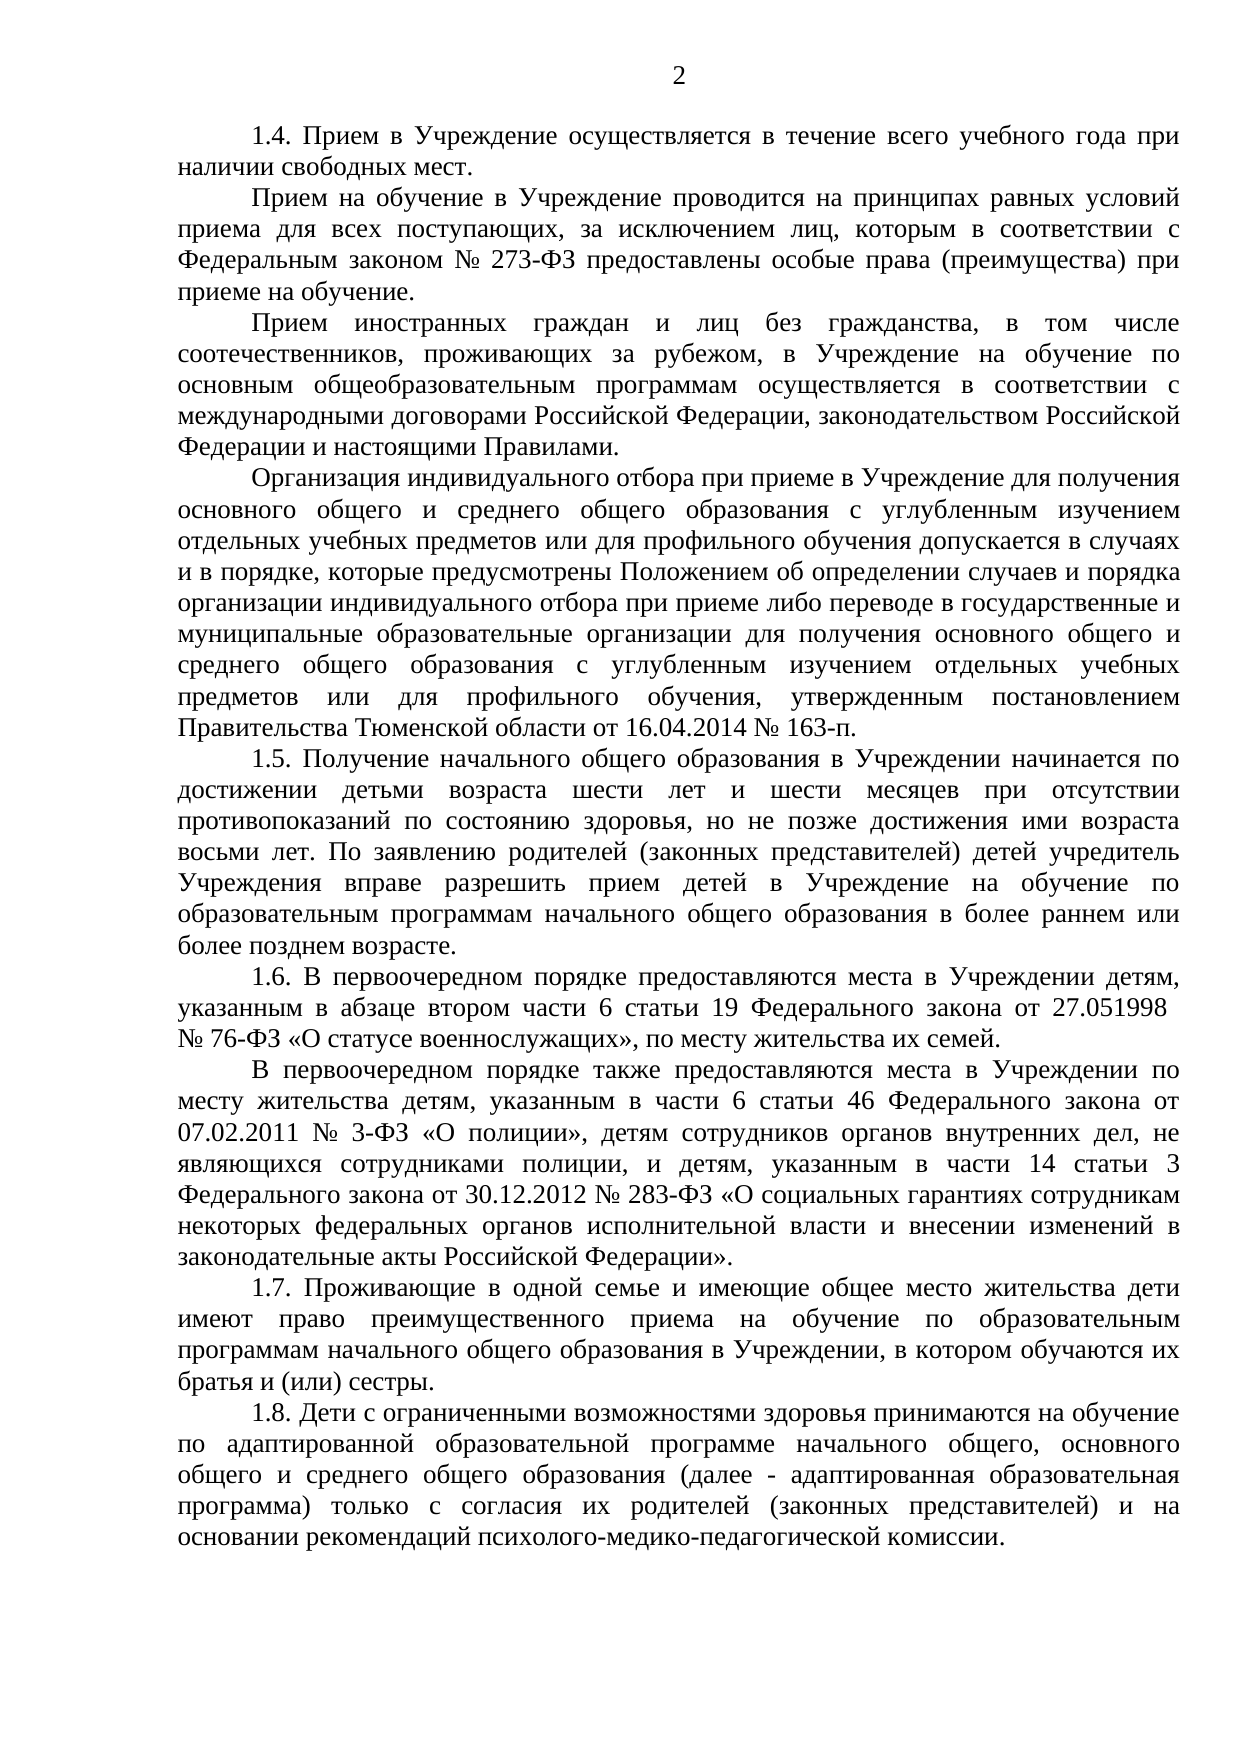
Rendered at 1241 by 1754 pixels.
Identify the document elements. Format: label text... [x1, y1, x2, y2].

text Прием иностранных граждан и лиц без гражданства, в том числе соотечественников, проживающих за рубежом, в Учреждение на обучение по основным общеобразовательным программам осуществляется в соответствии с международными договорами Российской Федерации, законодательством Российской Федерации и настоящими Правилами. [177, 306, 1181, 462]
text 1.8. Дети с ограниченными возможностями здоровья принимаются на обучение по адаптированной образовательной программе начального общего, основного общего и среднего общего образования (далее - адаптированная образовательная программа) только с согласия их родителей (законных представителей) и на основании рекомендаций психолого-медико-педагогической комиссии. [177, 1396, 1181, 1552]
text 1.7. Проживающие в одной семье и имеющие общее место жительства дети имеют право преимущественного приема на обучение по образовательным программам начального общего образования в Учреждении, в котором обучаются их братья и (или) сестры. [177, 1271, 1181, 1396]
text Прием на обучение в Учреждение проводится на принципах равных условий приема для всех поступающих, за исключением лиц, которым в соответствии с Федеральным законом № 273-ФЗ предоставлены особые права (преимущества) при приеме на обучение. [177, 181, 1181, 306]
text 1.4. Прием в Учреждение осуществляется в течение всего учебного года при наличии свободных мест. [177, 119, 1181, 181]
text 1.5. Получение начального общего образования в Учреждении начинается по достижении детьми возраста шести лет и шести месяцев при отсутствии противопоказаний по состоянию здоровья, но не позже достижения ими возраста восьми лет. По заявлению родителей (законных представителей) детей учредитель Учреждения вправе разрешить прием детей в Учреждение на обучение по образовательным программам начального общего образования в более раннем или более позднем возрасте. [177, 742, 1181, 960]
text 1.6. В первоочередном порядке предоставляются места в Учреждении детям, указанным в абзаце втором части 6 статьи 19 Федерального закона от 27.051998 № 76-ФЗ «О статусе военнослужащих», по месту жительства их семей. [177, 960, 1181, 1053]
text В первоочередном порядке также предоставляются места в Учреждении по месту жительства детям, указанным в части 6 статьи 46 Федерального закона от 07.02.2011 № 3-ФЗ «О полиции», детям сотрудников органов внутренних дел, не являющихся сотрудниками полиции, и детям, указанным в части 14 статьи 3 Федерального закона от 30.12.2012 № 283-ФЗ «О социальных гарантиях сотрудникам некоторых федеральных органов исполнительной власти и внесении изменений в законодательные акты Российской Федерации». [177, 1053, 1181, 1271]
text Организация индивидуального отбора при приеме в Учреждение для получения основного общего и среднего общего образования с углубленным изучением отдельных учебных предметов или для профильного обучения допускается в случаях и в порядке, которые предусмотрены Положением об определении случаев и порядка организации индивидуального отбора при приеме либо переводе в государственные и муниципальные образовательные организации для получения основного общего и среднего общего образования с углубленным изучением отдельных учебных предметов или для профильного обучения, утвержденным постановлением Правительства Тюменской области от 16.04.2014 № 163-п. [177, 462, 1181, 742]
